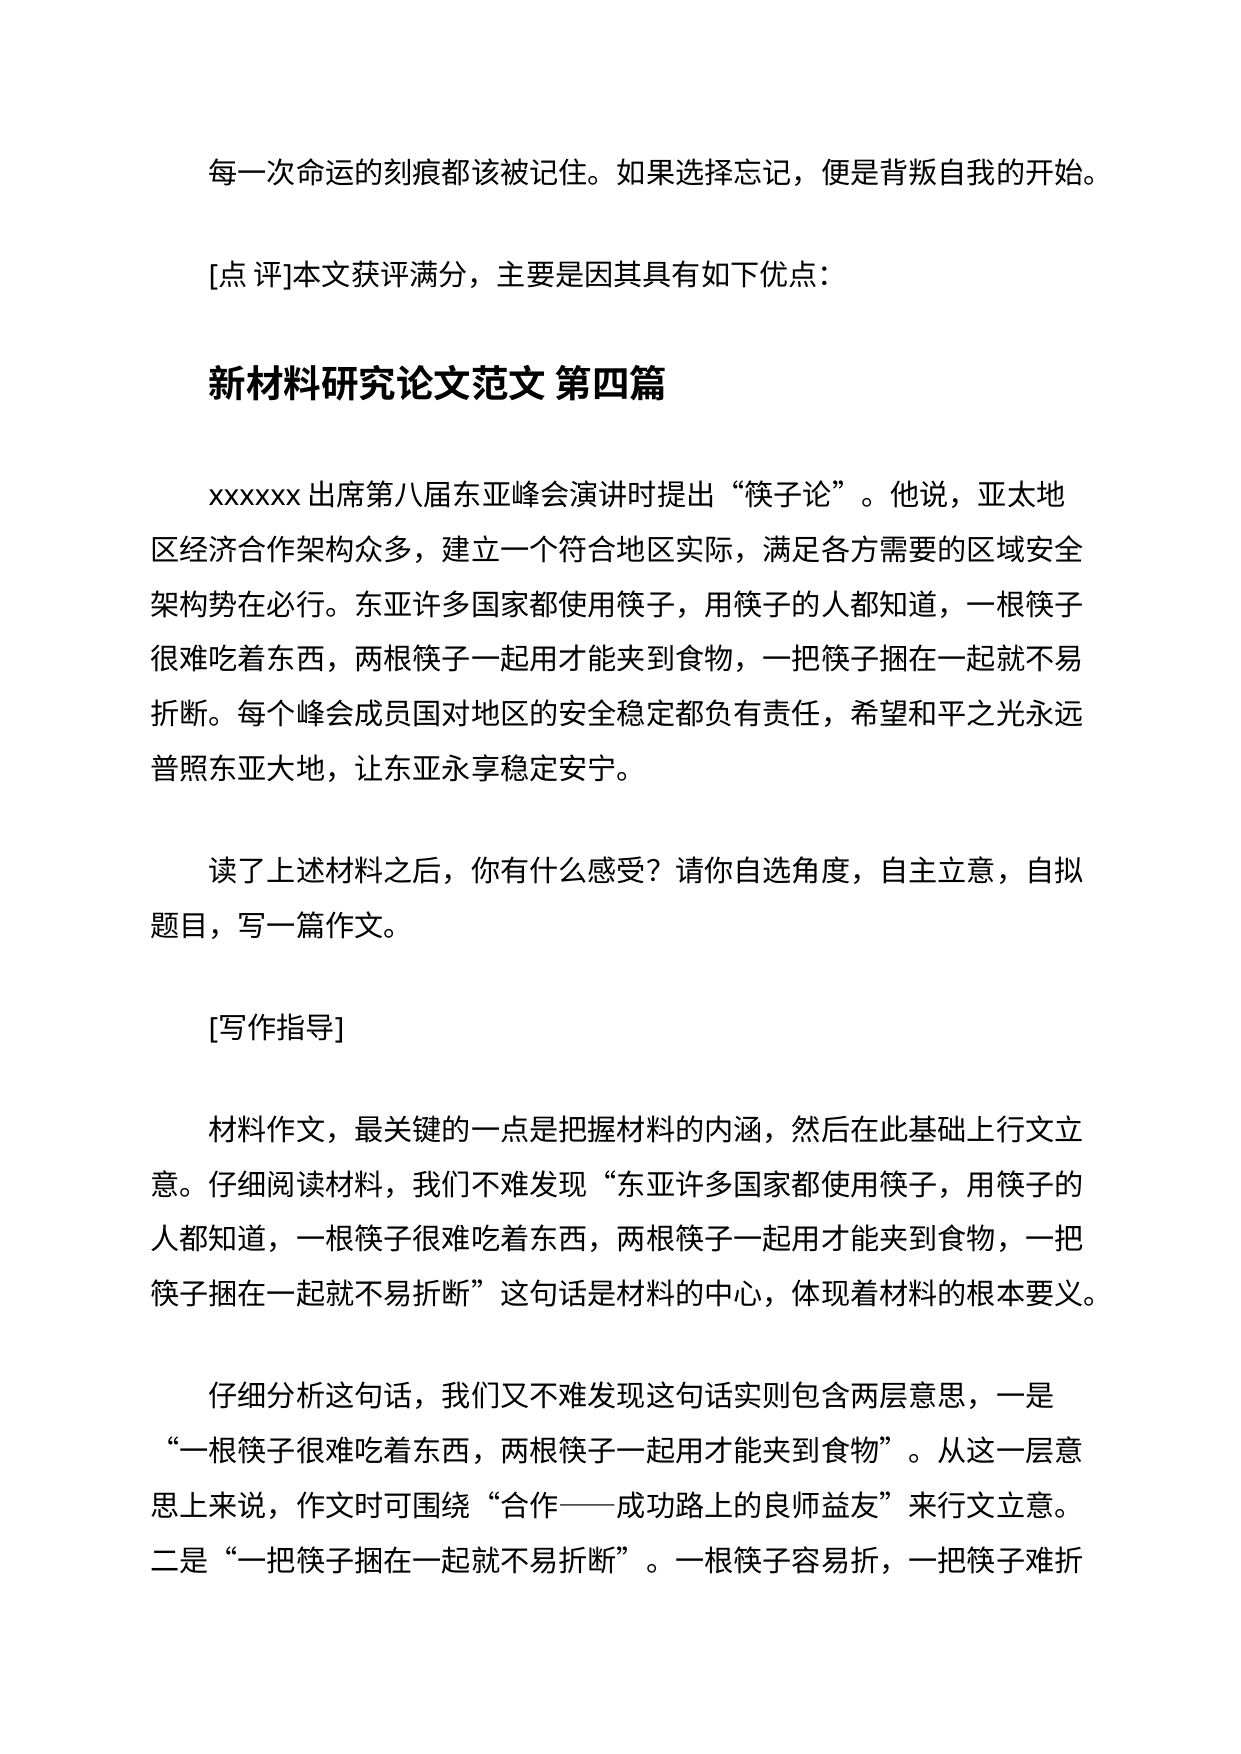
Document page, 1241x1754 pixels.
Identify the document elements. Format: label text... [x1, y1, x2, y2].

text [写作指导] [150, 1004, 1090, 1047]
text 材料作文，最关键的一点是把握材料的内涵，然后在此基础上行文立意。仔细阅读材料，我们不难发现“东亚许多国家都使用筷子，用筷子的人都知道，一根筷子很难吃着东西，两根筷子一起用才能夹到食物，一把筷子捆在一起就不易折断”这句话是材料的中心，体现着材料的根本要义。 [150, 1106, 1090, 1313]
text 新材料研究论文范文 第四篇 [150, 354, 1090, 408]
text 每一次命运的刻痕都该被记住。如果选择忘记，便是背叛自我的开始。 [150, 150, 1090, 192]
text [点 评]本文获评满分，主要是因其具有如下优点： [150, 252, 1090, 294]
text 读了上述材料之后，你有什么感受？请你自选角度，自主立意，自拟题目，写一篇作文。 [150, 847, 1090, 945]
text xxxxxx出席第八届东亚峰会演讲时提出“筷子论”。他说，亚太地区经济合作架构众多，建立一个符合地区实际，满足各方需要的区域安全架构势在必行。东亚许多国家都使用筷子，用筷子的人都知道，一根筷子很难吃着东西，两根筷子一起用才能夹到食物，一把筷子捆在一起就不易折断。每个峰会成员国对地区的安全稳定都负有责任，希望和平之光永远普照东亚大地，让东亚永享稳定安宁。 [150, 471, 1090, 788]
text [150, 1373, 1090, 1579]
